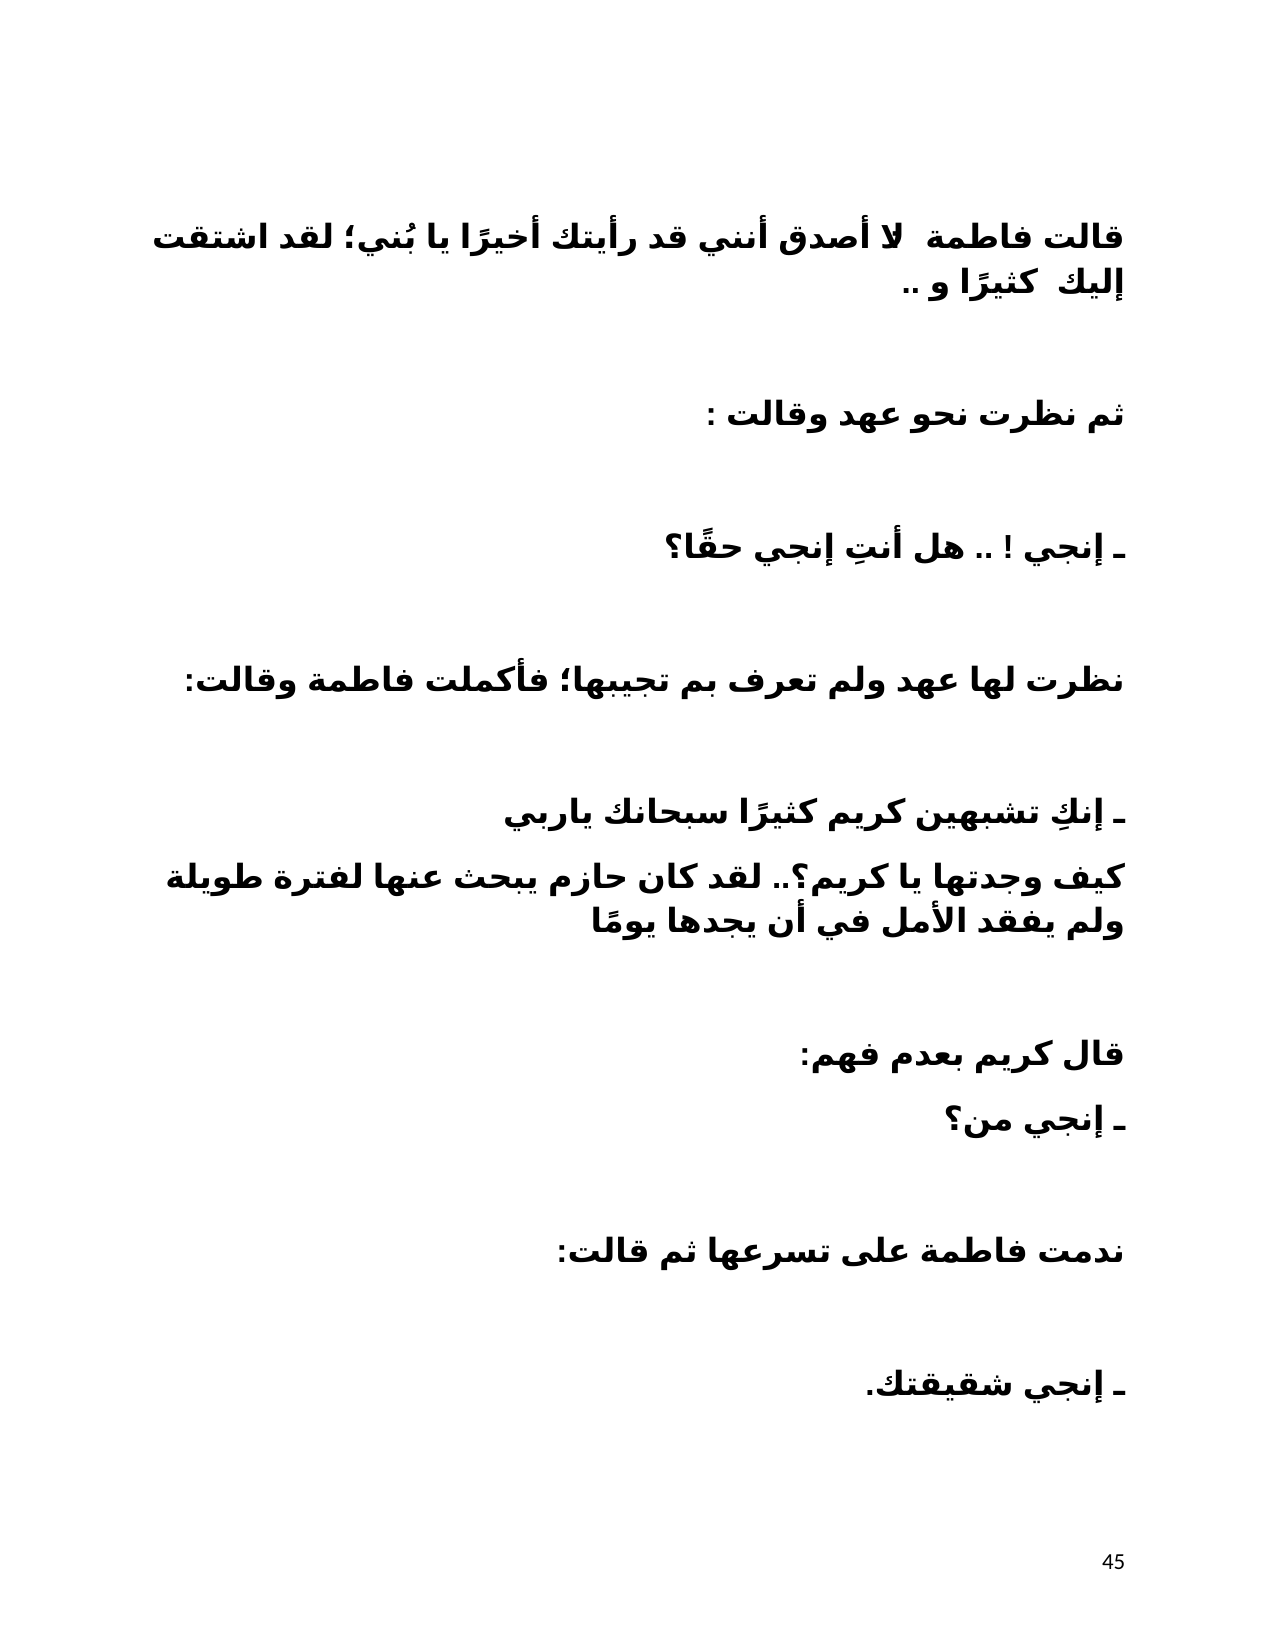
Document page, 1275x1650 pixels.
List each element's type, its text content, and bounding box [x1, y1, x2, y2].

text قالت فاطمة: لا أصدق أنني قد رأيتك أخيرًا يا بُني؛ لقد اشتقت إليك كثيرًا و .. [150, 218, 1125, 300]
text ـ إنجي من؟ [150, 1099, 1125, 1137]
text ـ إنجي شقيقتك. [150, 1364, 1125, 1403]
text نظرت لها عهد ولم تعرف بم تجيبها؛ فأكملت فاطمة وقالت: [150, 659, 1125, 698]
text ندمت فاطمة على تسرعها ثم قالت: [150, 1232, 1125, 1270]
text كيف وجدتها يا كريم؟.. لقد كان حازم يبحث عنها لفترة طويلة ولم يفقد الأمل في أن يجدها يومًا [150, 857, 1125, 940]
text ـ إنجي ! .. هل أنتِ إنجي حقًا؟ [150, 527, 1125, 565]
text ثم نظرت نحو عهد وقالت : [150, 394, 1125, 433]
text قال كريم بعدم فهم: [150, 1034, 1125, 1072]
text ـ إنكِ تشبهين كريم كثيرًا سبحانك ياربي [150, 792, 1125, 831]
